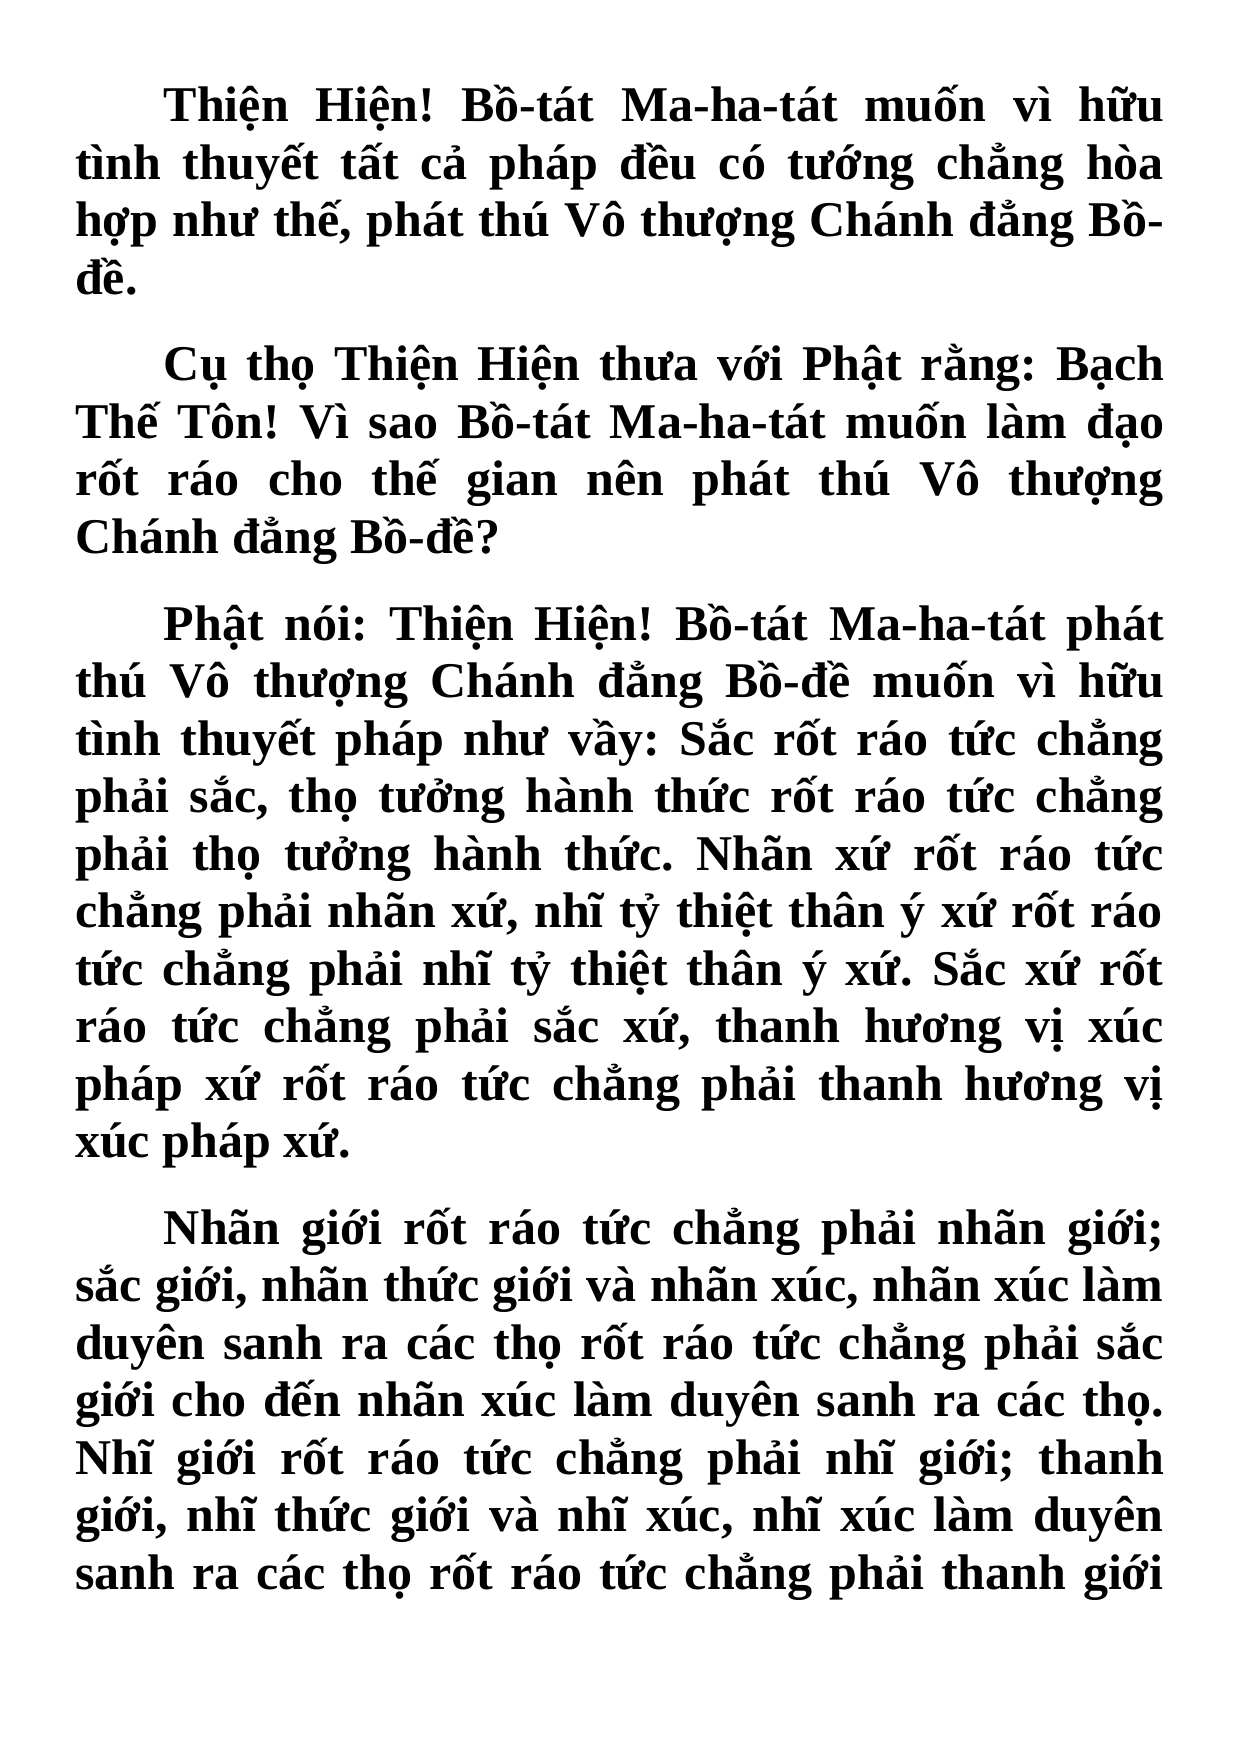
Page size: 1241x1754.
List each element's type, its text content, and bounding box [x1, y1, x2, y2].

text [75, 1197, 1165, 1600]
text Cụ thọ Thiện Hiện thưa với Phật rằng: Bạch Thế Tôn! Vì sao Bồ-tát Ma-ha-tát muốn làm đạo rốt ráo cho thế gian nên phát thú Vô thượng Chánh đẳng Bồ-đề? [75, 334, 1165, 564]
text Thiện Hiện! Bồ-tát Ma-ha-tát muốn vì hữu tình thuyết tất cả pháp đều có tướng chẳng hòa hợp như thế, phát thú Vô thượng Chánh đẳng Bồ-đề. [75, 75, 1165, 305]
text Phật nói: Thiện Hiện! Bồ-tát Ma-ha-tát phát thú Vô thượng Chánh đẳng Bồ-đề muốn vì hữu tình thuyết pháp như vầy: Sắc rốt ráo tức chẳng phải sắc, thọ tưởng hành thức rốt ráo tức chẳng phải thọ tưởng hành thức. Nhãn xứ rốt ráo tức chẳng phải nhãn xứ, nhĩ tỷ thiệt thân ý xứ rốt ráo tức chẳng phải nhĩ tỷ thiệt thân ý xứ. Sắc xứ rốt ráo tức chẳng phải sắc xứ, thanh hương vị xúc pháp xứ rốt ráo tức chẳng phải thanh hương vị xúc pháp xứ. [75, 593, 1165, 1168]
